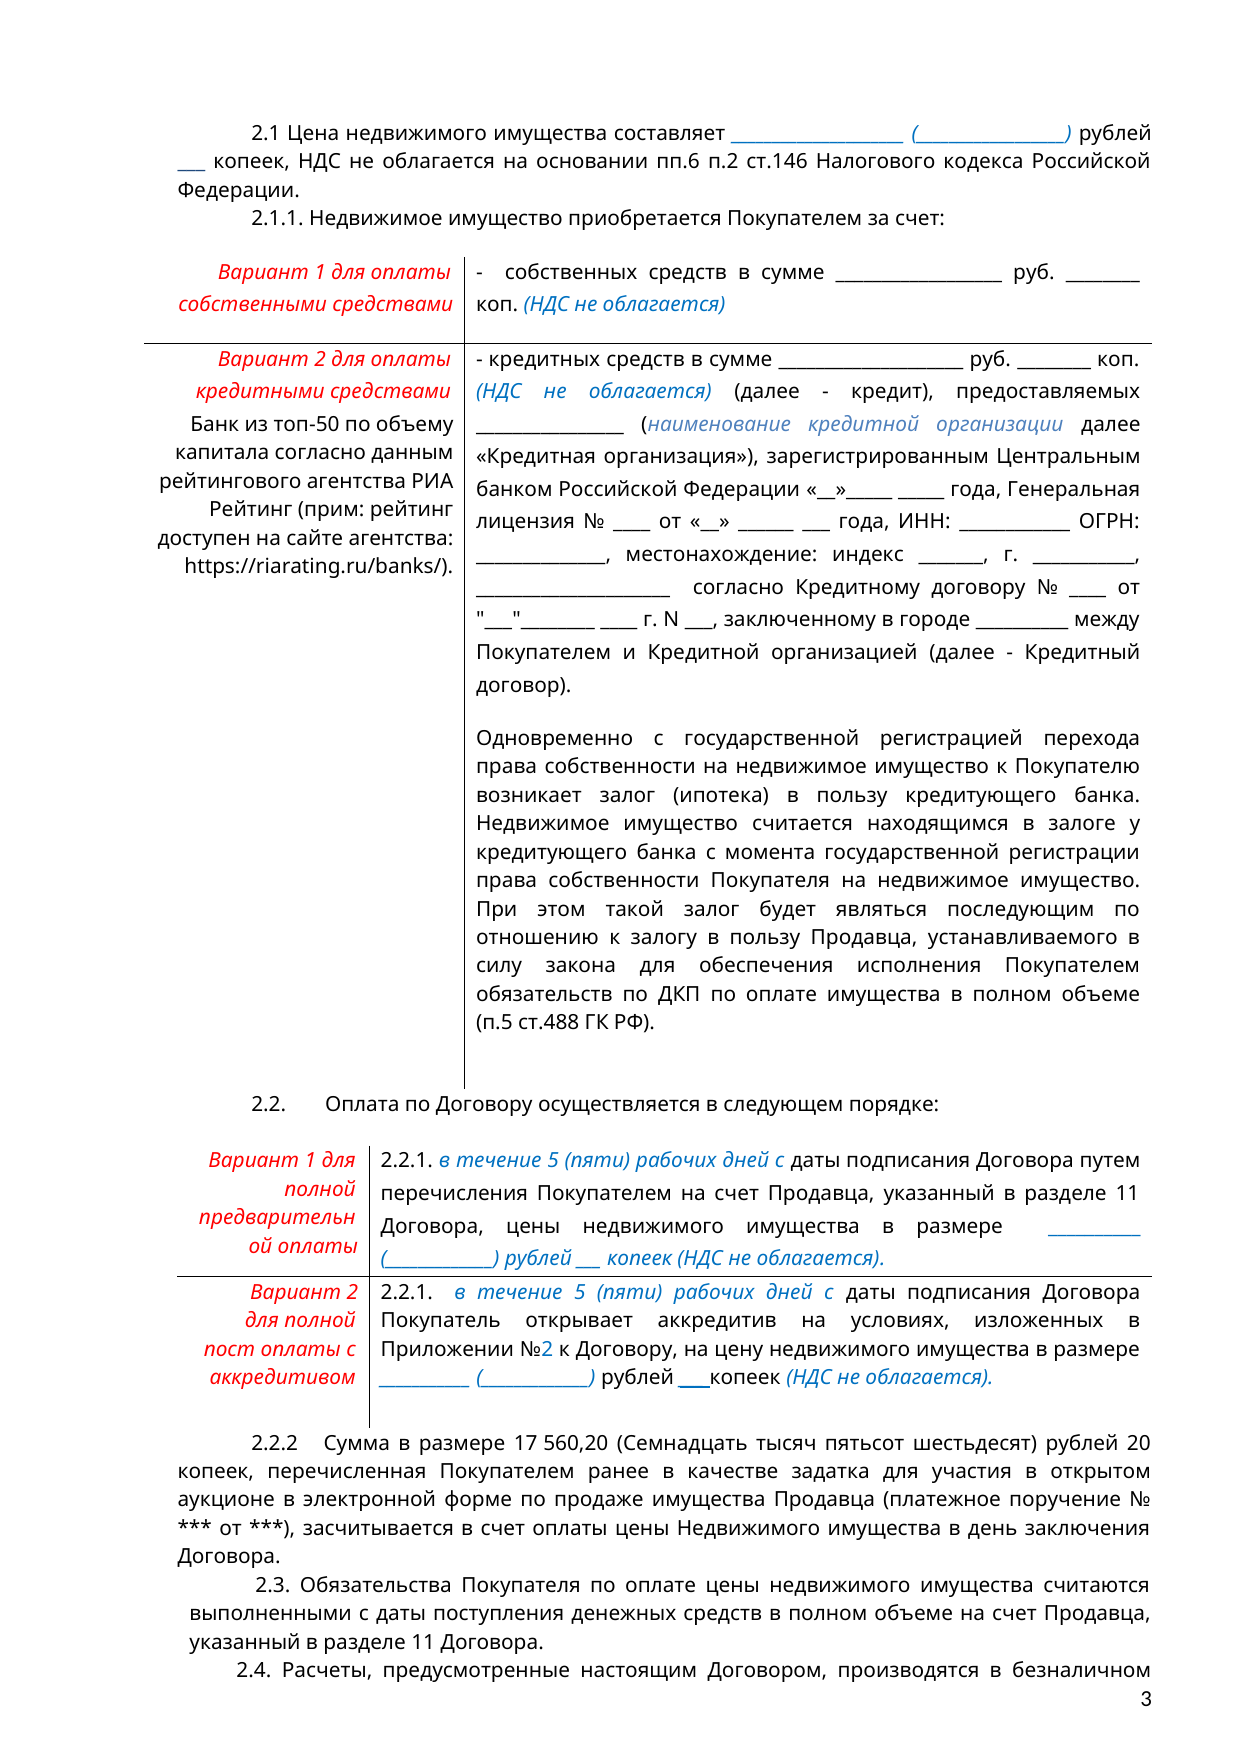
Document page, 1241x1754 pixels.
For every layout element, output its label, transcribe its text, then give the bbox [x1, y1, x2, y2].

text 2.1.1. Недвижимое имущество приобретается Покупателем за счет: [177, 203, 1152, 232]
table_header - собственных средств в сумме __________________ руб. ________ коп. (НДС не облагается) [465, 257, 1152, 343]
table_cell - кредитных средств в сумме ____________________ руб. ________ коп. (НДС не облагается) (далее - кредит), предоставляемых ________________ (наименование кредитной организации далее «Кредитная организация»), зарегистрированным Центральным банком Российской Федерации «__»_____ _____ года, Генеральная лицензия № ____ от «__» ______ ___ года, ИНН: ____________ ОГРН: ______________, местонахождение: индекс _______, г. ___________, _____________________ согласно Кредитному договору № ____ от "___"________ ____ г. N ___, заключенному в городе __________ между Покупателем и Кредитной организацией (далее - Кредитный договор). Одновременно с государственной регистрацией перехода права собственности на недвижимое имущество к Покупателю возникает залог (ипотека) в пользу кредитующего банка. Недвижимое имущество считается находящимся в залоге у кредитующего банка с момента государственной регистрации права собственности Покупателя на недвижимое имущество. При этом такой залог будет являться последующим по отношению к залогу в пользу Продавца, устанавливаемого в силу закона для обеспечения исполнения Покупателем обязательств по ДКП по оплате имущества в полном объеме (п.5 ст.488 ГК РФ). [465, 344, 1152, 1089]
text 2.1 Цена недвижимого имущества составляет _____________________ (__________________) рублей ___ копеек, НДС не облагается на основании пп.6 п.2 ст.146 Налогового кодекса Российской Федерации. [177, 118, 1152, 203]
list Оплата по Договору осуществляется в следующем порядке: [251, 1089, 1152, 1117]
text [177, 1655, 1152, 1684]
table_header Вариант 1 для полной предварительной оплаты [177, 1146, 369, 1276]
table_cell в течение 5 (пяти) рабочих дней с даты подписания Договора Покупатель открывает аккредитив на условиях, изложенных в Приложении №2 к Договору, на цену недвижимого имущества в размере ___________ (_____________) рублей ___ копеек (НДС не облагается). [370, 1277, 1152, 1428]
table_header Вариант 1 для оплаты собственными средствами [144, 257, 464, 343]
list 2.2.2 Сумма в размере 17 560,20 (Семнадцать тысяч пятьсот шестьдесят) рублей 20 копеек, перечисленная Покупателем ранее в качестве задатка для участия в открытом аукционе в электронной форме по продаже имущества Продавца (платежное поручение № *** от ***), засчитывается в счет оплаты цены Недвижимого имущества в день заключения Договора. [177, 1428, 1152, 1570]
list 2.3. Обязательства Покупателя по оплате цены недвижимого имущества считаются выполненными с даты поступления денежных средств в полном объеме на счет Продавца, указанный в разделе 11 Договора. [189, 1570, 1152, 1655]
table_header 2.2.1. в течение 5 (пяти) рабочих дней с даты подписания Договора путем перечисления Покупателем на счет Продавца, указанный в разделе 11 Договора, цены недвижимого имущества в размере __________ (_____________) рублей ___ копеек (НДС не облагается). [370, 1146, 1152, 1276]
table_cell Вариант 2 для оплаты кредитными средствами Банк из топ-50 по объему капитала согласно данным рейтингового агентства РИА Рейтинг (прим: рейтинг доступен на сайте агентства: https://riarating.ru/banks/). [144, 344, 464, 1089]
table_cell Вариант 2 для полной пост оплаты с аккредитивом [177, 1277, 369, 1428]
